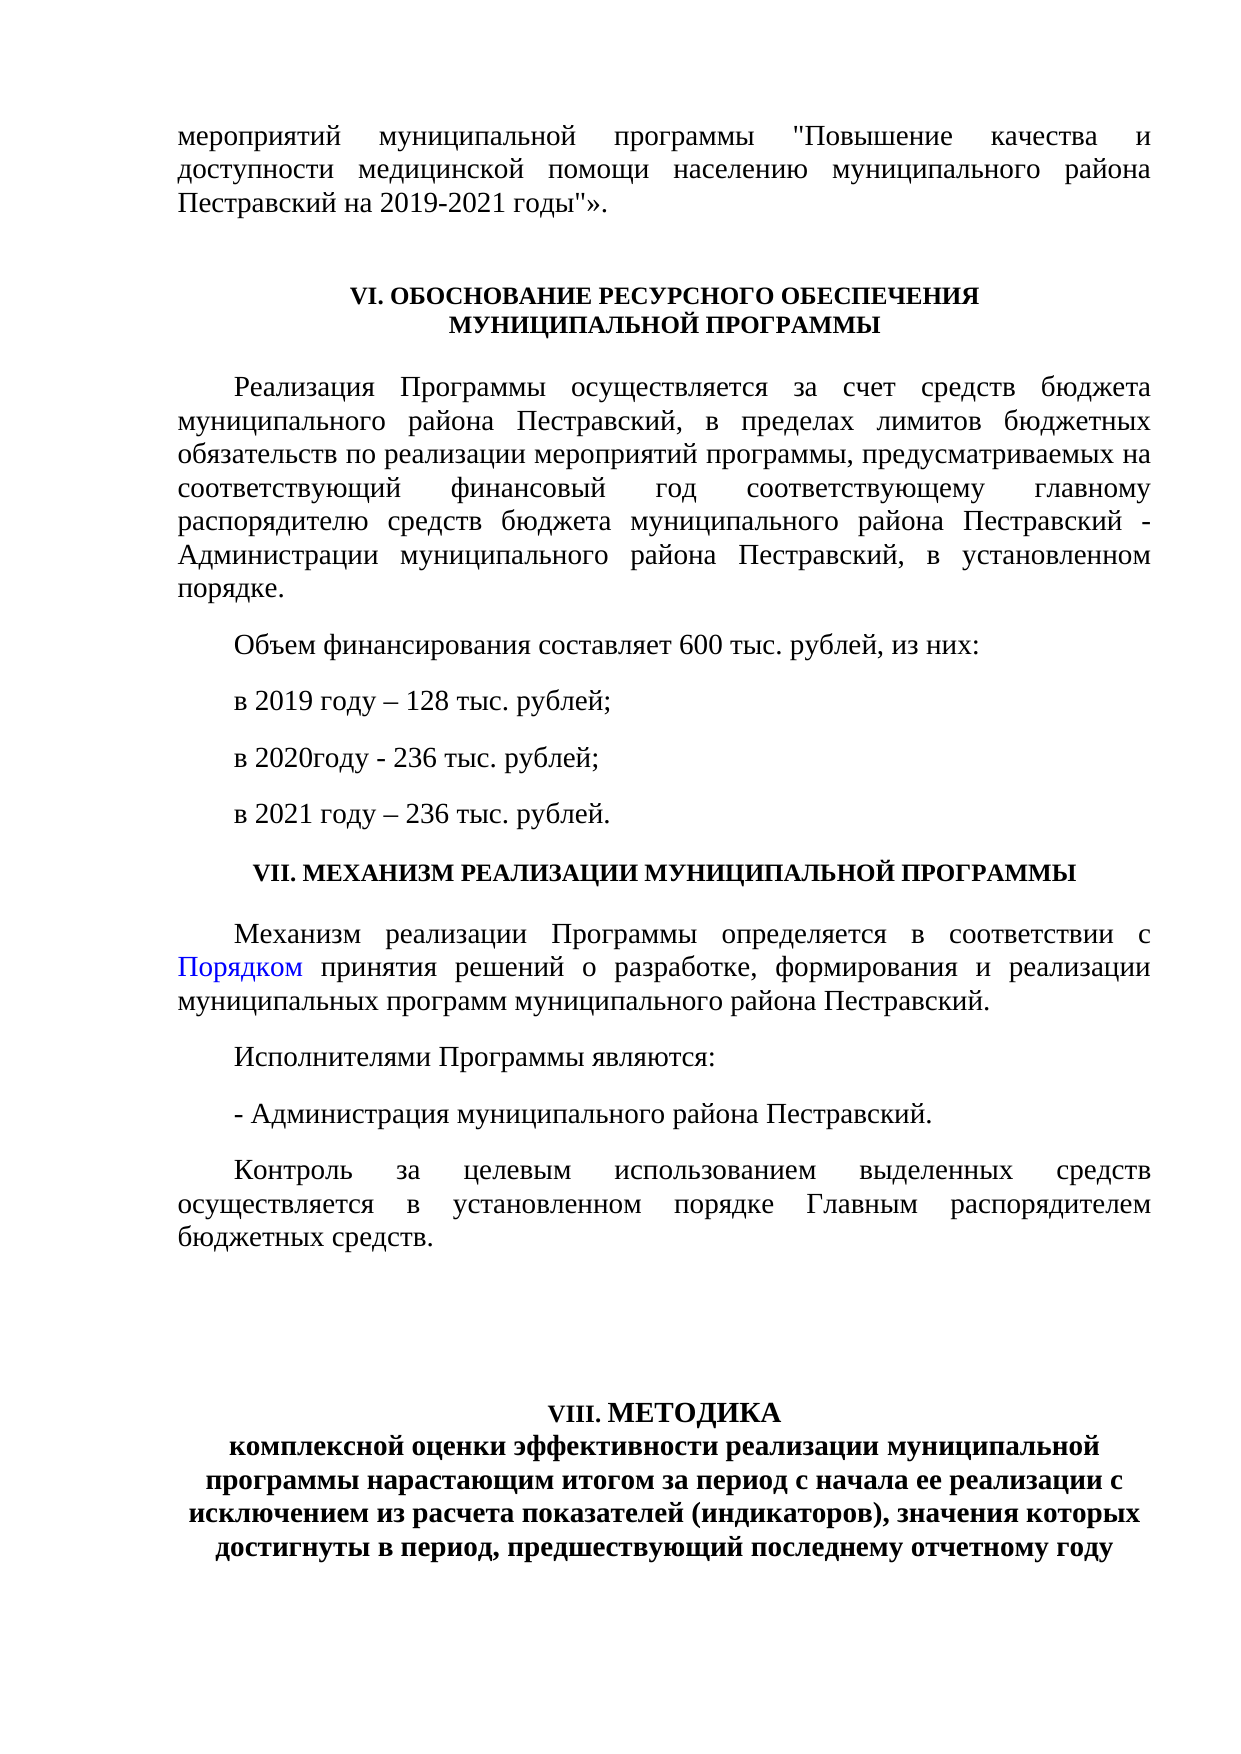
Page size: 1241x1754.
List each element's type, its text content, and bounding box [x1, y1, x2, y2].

text в 2019 году – 128 тыс. рублей; [177, 683, 1152, 717]
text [177, 118, 1152, 219]
text VIII. МЕТОДИКА [177, 1395, 1152, 1428]
text МУНИЦИПАЛЬНОЙ ПРОГРАММЫ [177, 310, 1152, 338]
text Реализация Программы осуществляется за счет средств бюджета муниципального района Пестравский, в пределах лимитов бюджетных обязательств по реализации мероприятий программы, предусматриваемых на соответствующий финансовый год соответствующему главному распорядителю средств бюджета муниципального района Пестравский - Администрации муниципального района Пестравский, в установленном порядке. [177, 369, 1152, 604]
text Объем финансирования составляет 600 тыс. рублей, из них: [177, 627, 1152, 660]
text Механизм реализации Программы определяется в соответствии с Порядком принятия решений о разработке, формирования и реализации муниципальных программ муниципального района Пестравский. [177, 916, 1152, 1017]
text Контроль за целевым использованием выделенных средств осуществляется в установленном порядке Главным распорядителем бюджетных средств. [177, 1152, 1152, 1253]
text - Администрация муниципального района Пестравский. [177, 1096, 1152, 1129]
text Исполнителями Программы являются: [177, 1039, 1152, 1073]
text в 2021 году – 236 тыс. рублей. [177, 796, 1152, 830]
text VI. ОБОСНОВАНИЕ РЕСУРСНОГО ОБЕСПЕЧЕНИЯ [177, 281, 1152, 310]
text в 2020году - 236 тыс. рублей; [177, 740, 1152, 773]
text комплексной оценки эффективности реализации муниципальной программы нарастающим итогом за период с начала ее реализации с исключением из расчета показателей (индикаторов), значения которых достигнуты в период, предшествующий последнему отчетному году [177, 1428, 1152, 1562]
text VII. МЕХАНИЗМ РЕАЛИЗАЦИИ МУНИЦИПАЛЬНОЙ ПРОГРАММЫ [177, 858, 1152, 887]
